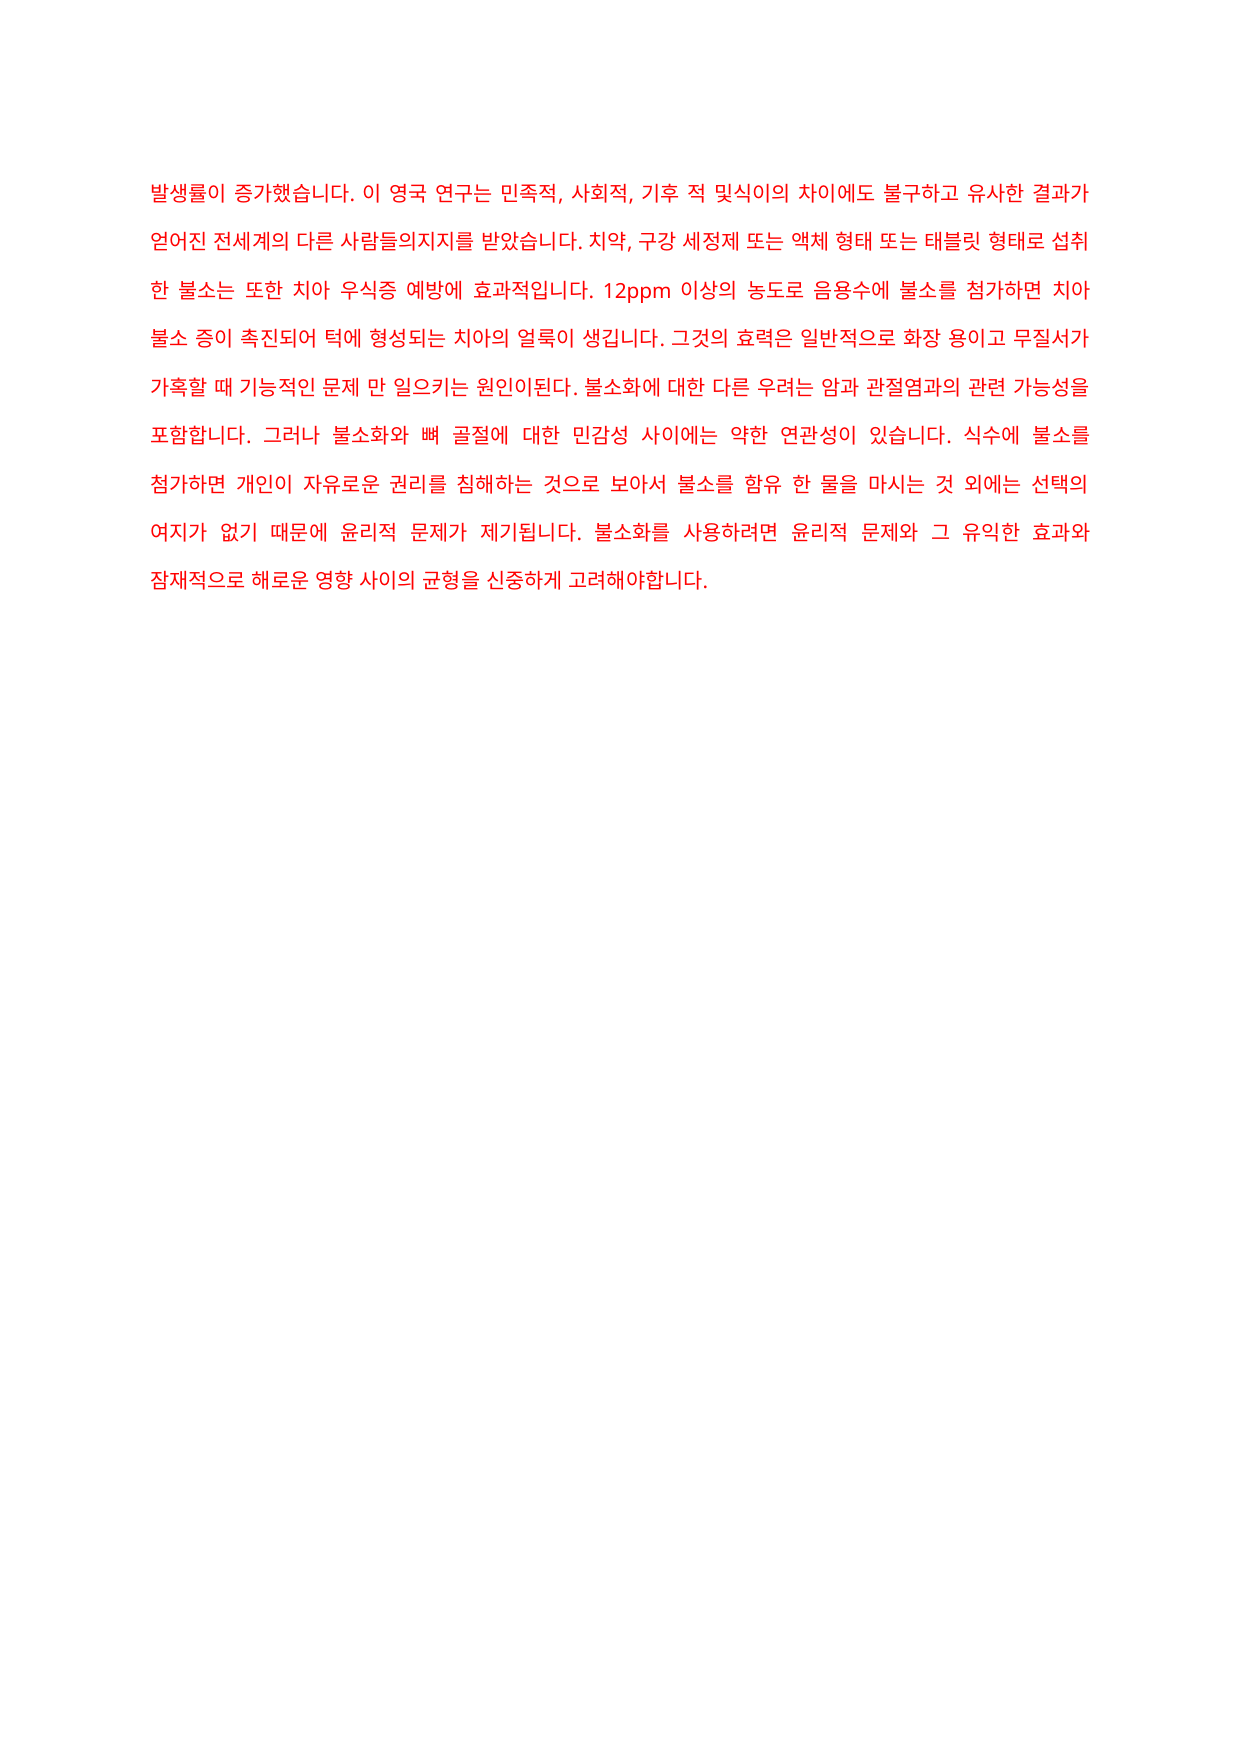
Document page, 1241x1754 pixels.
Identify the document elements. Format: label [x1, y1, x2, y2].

text [150, 177, 1090, 595]
